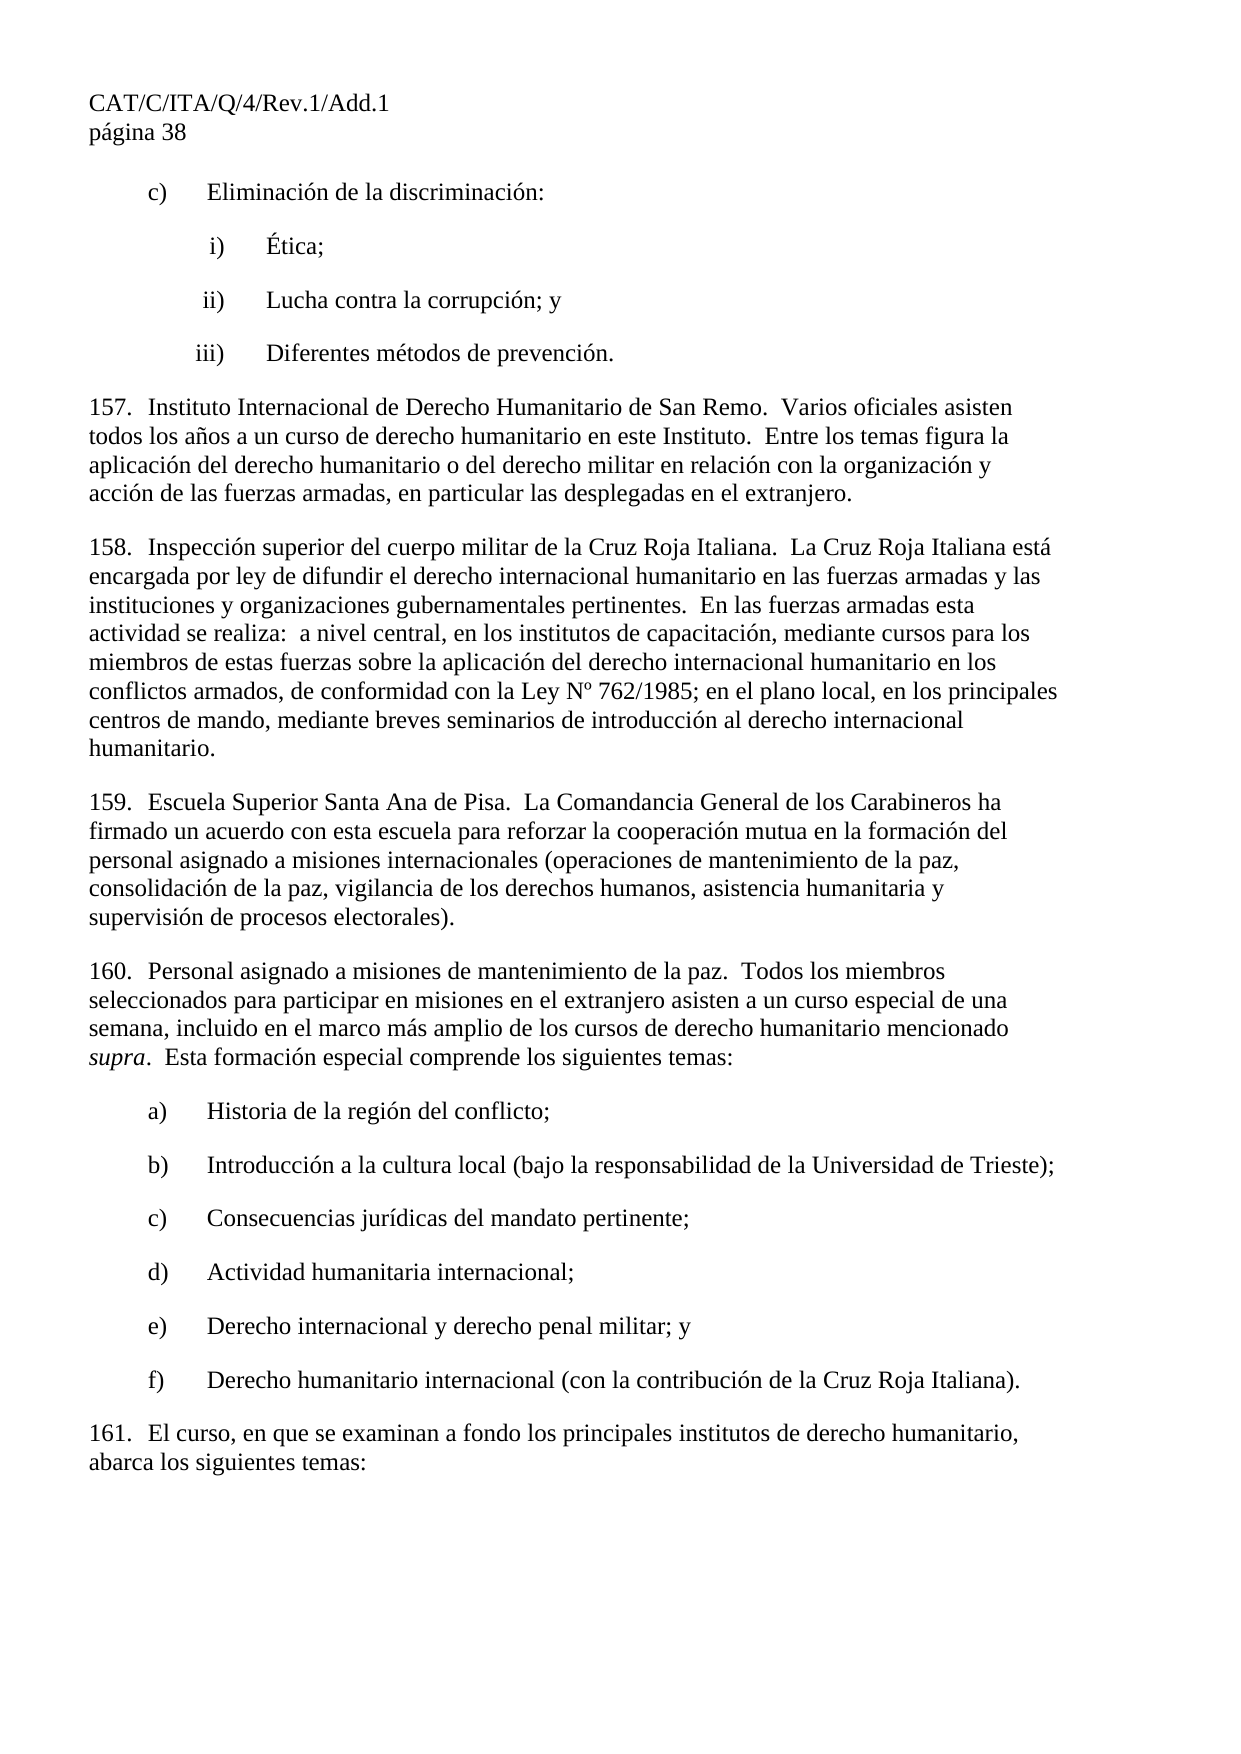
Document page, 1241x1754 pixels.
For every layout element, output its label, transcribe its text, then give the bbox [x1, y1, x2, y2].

text a) Historia de la región del conflicto; [148, 1096, 1063, 1125]
text 160. Personal asignado a misiones de mantenimiento de la paz. Todos los miembros seleccionados para participar en misiones en el extranjero asisten a un curso especial de una semana, incluido en el marco más amplio de los cursos de derecho humanitario mencionado supra. Esta formación especial comprende los siguientes temas: [88, 956, 1063, 1071]
text iii) Diferentes métodos de prevención. [88, 338, 1063, 367]
text ii) Lucha contra la corrupción; y [88, 285, 1063, 313]
text d) Actividad humanitaria internacional; [148, 1257, 1063, 1286]
text b) Introducción a la cultura local (bajo la responsabilidad de la Universidad de Trieste); [148, 1150, 1063, 1178]
text c) Eliminación de la discriminación: [148, 177, 1063, 206]
text e) Derecho internacional y derecho penal militar; y [148, 1311, 1063, 1340]
text f) Derecho humanitario internacional (con la contribución de la Cruz Roja Italiana). [148, 1365, 1063, 1393]
text i) Ética; [88, 231, 1063, 260]
text c) Consecuencias jurídicas del mandato pertinente; [148, 1203, 1063, 1232]
text 157. Instituto Internacional de Derecho Humanitario de San Remo. Varios oficiales asisten todos los años a un curso de derecho humanitario en este Instituto. Entre los temas figura la aplicación del derecho humanitario o del derecho militar en relación con la organización y acción de las fuerzas armadas, en particular las desplegadas en el extranjero. [88, 392, 1063, 507]
text 159. Escuela Superior Santa Ana de Pisa. La Comandancia General de los Carabineros ha firmado un acuerdo con esta escuela para reforzar la cooperación mutua en la formación del personal asignado a misiones internacionales (operaciones de mantenimiento de la paz, consolidación de la paz, vigilancia de los derechos humanos, asistencia humanitaria y supervisión de procesos electorales). [88, 787, 1063, 931]
text 158. Inspección superior del cuerpo militar de la Cruz Roja Italiana. La Cruz Roja Italiana está encargada por ley de difundir el derecho internacional humanitario en las fuerzas armadas y las instituciones y organizaciones gubernamentales pertinentes. En las fuerzas armadas esta actividad se realiza: a nivel central, en los institutos de capacitación, mediante cursos para los miembros de estas fuerzas sobre la aplicación del derecho internacional humanitario en los conflictos armados, de conformidad con la Ley Nº 762/1985; en el plano local, en los principales centros de mando, mediante breves seminarios de introducción al derecho internacional humanitario. [88, 532, 1063, 762]
text 161. El curso, en que se examinan a fondo los principales institutos de derecho humanitario, abarca los siguientes temas: [88, 1418, 1063, 1476]
